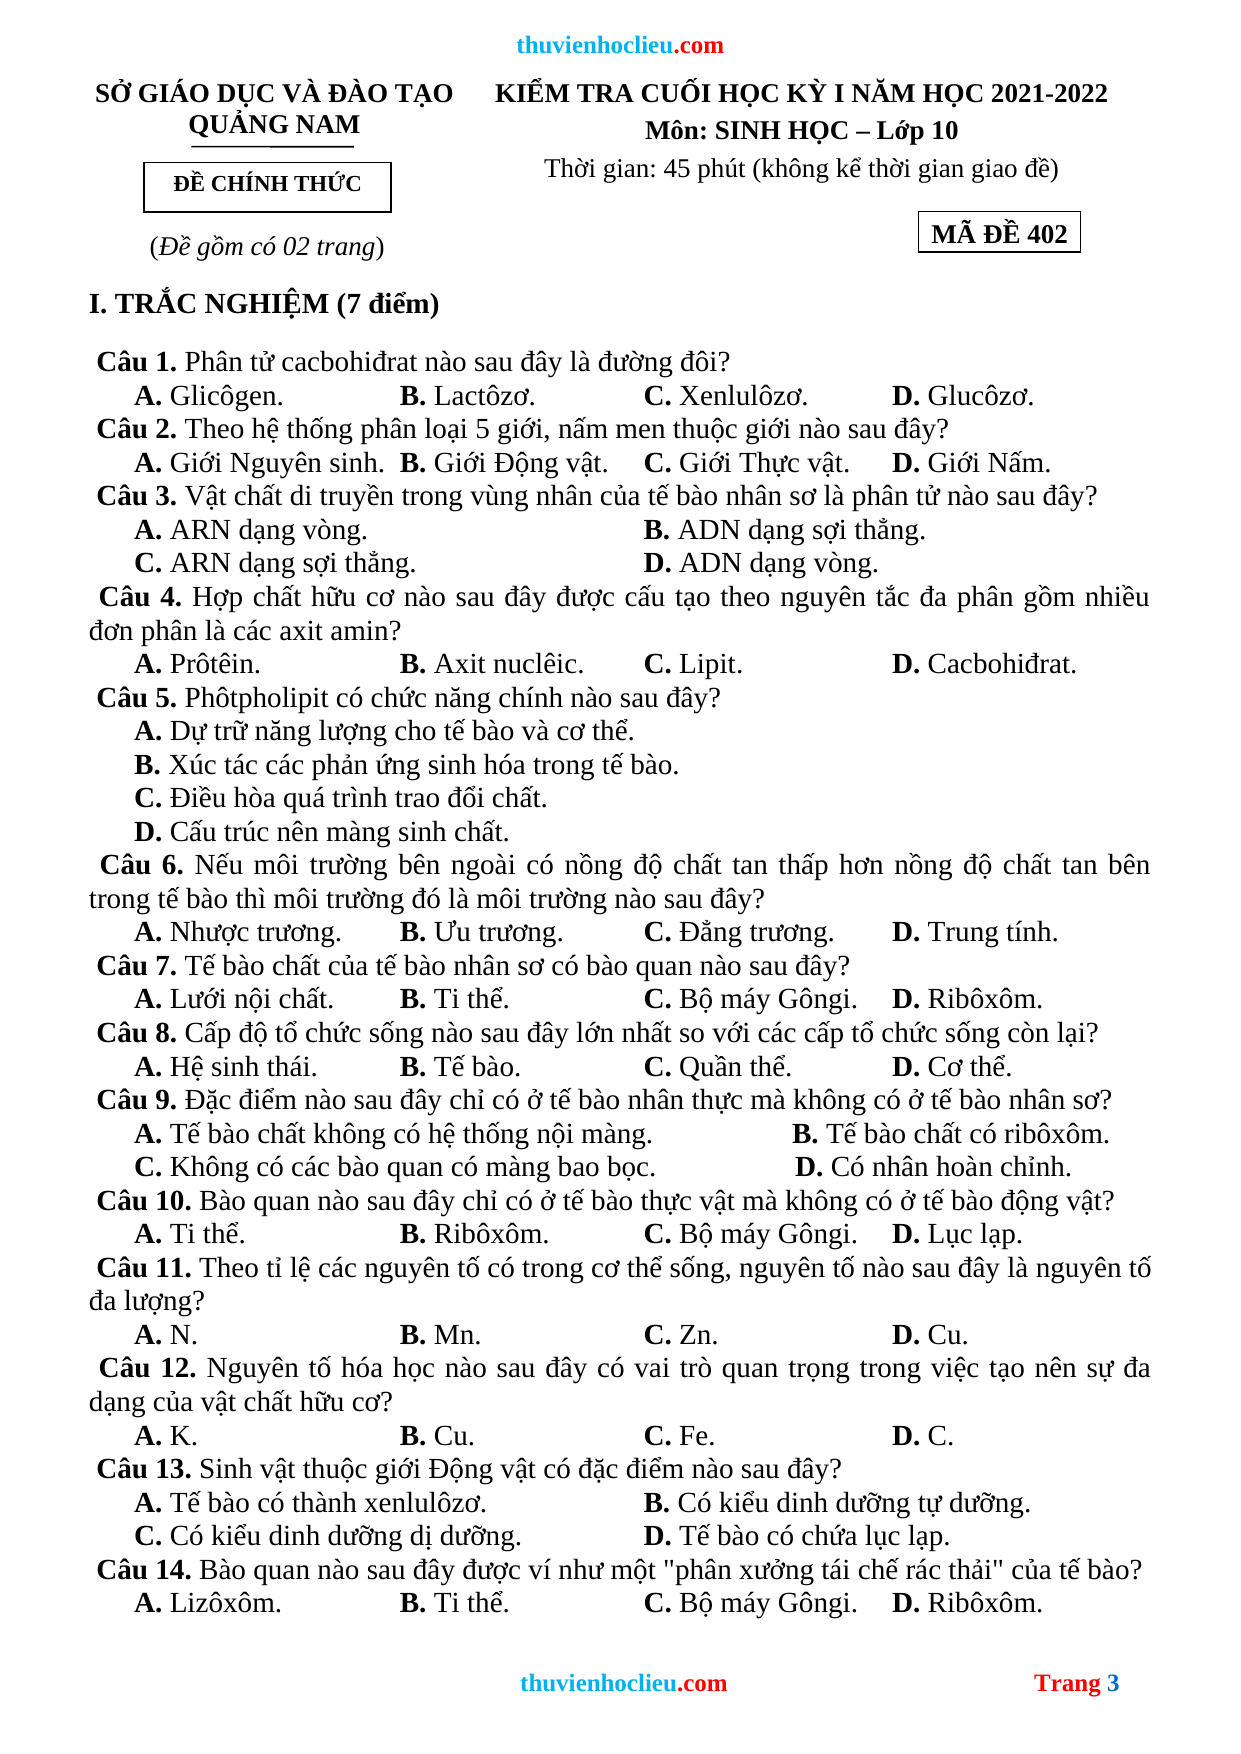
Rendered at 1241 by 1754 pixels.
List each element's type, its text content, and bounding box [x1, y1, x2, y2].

text C. Có kiểu dinh dưỡng dị dưỡng. D. Tế bào có chứa lục lạp. [89, 1518, 1152, 1552]
text Câu 5. Phôtpholipit có chức năng chính nào sau đây? [89, 680, 1152, 713]
text Câu 4. Hợp chất hữu cơ nào sau đây được cấu tạo theo nguyên tắc đa phân gồm nhiều đơn phân là các axit amin? [89, 579, 1152, 646]
text Câu 8. Cấp độ tổ chức sống nào sau đây lớn nhất so với các cấp tổ chức sống còn lại? [89, 1015, 1152, 1049]
text C. Không có các bào quan có màng bao bọc. D. Có nhân hoàn chỉnh. [89, 1149, 1152, 1183]
text B. Xúc tác các phản ứng sinh hóa trong tế bào. [89, 747, 1152, 780]
text A. Prôtêin. B. Axit nuclêic. C. Lipit. D. Cacbohiđrat. [89, 646, 1152, 680]
text Câu 1. Phân tử cacbohiđrat nào sau đây là đường đôi? [89, 344, 1152, 378]
text Câu 6. Nếu môi trường bên ngoài có nồng độ chất tan thấp hơn nồng độ chất tan bên trong tế bào thì môi trường đó là môi trường nào sau đây? [89, 847, 1152, 914]
text A. Nhược trương. B. Ưu trương. C. Đẳng trương. D. Trung tính. [89, 914, 1152, 948]
text A. K. B. Cu. C. Fe. D. C. [89, 1418, 1152, 1451]
text Câu 14. Bào quan nào sau đây được ví như một "phân xưởng tái chế rác thải" của tế bào? [89, 1552, 1152, 1585]
text Câu 12. Nguyên tố hóa học nào sau đây có vai trò quan trọng trong việc tạo nên sự đa dạng của vật chất hữu cơ? [89, 1351, 1152, 1418]
text A. Glicôgen. B. Lactôzơ. C. Xenlulôzơ. D. Glucôzơ. [89, 378, 1152, 411]
text Câu 10. Bào quan nào sau đây chỉ có ở tế bào thực vật mà không có ở tế bào động vật? [89, 1183, 1152, 1216]
text A. Ti thể. B. Ribôxôm. C. Bộ máy Gôngi. D. Lục lạp. [89, 1216, 1152, 1250]
text A. Giới Nguyên sinh. B. Giới Động vật. C. Giới Thực vật. D. Giới Nấm. [89, 445, 1152, 478]
text D. Cấu trúc nên màng sinh chất. [89, 814, 1152, 847]
text Câu 7. Tế bào chất của tế bào nhân sơ có bào quan nào sau đây? [89, 948, 1152, 982]
text A. Tế bào chất không có hệ thống nội màng. B. Tế bào chất có ribôxôm. [89, 1116, 1152, 1149]
text C. ARN dạng sợi thẳng. D. ADN dạng vòng. [89, 546, 1152, 579]
text Câu 13. Sinh vật thuộc giới Động vật có đặc điểm nào sau đây? [89, 1451, 1152, 1485]
text A. Lizôxôm. B. Ti thể. C. Bộ máy Gôngi. D. Ribôxôm. [89, 1585, 1152, 1619]
text A. ARN dạng vòng. B. ADN dạng sợi thẳng. [89, 512, 1152, 546]
table_header SỞ GIÁO DỤC VÀ ĐÀO TẠO QUẢNG NAM (Đề gồm có 02 trang) [78, 71, 471, 261]
text I. TRẮC NGHIỆM (7 điểm) [89, 286, 1152, 319]
text A. Lưới nội chất. B. Ti thể. C. Bộ máy Gôngi. D. Ribôxôm. [89, 982, 1152, 1015]
text Câu 9. Đặc điểm nào sau đây chỉ có ở tế bào nhân thực mà không có ở tế bào nhân sơ? [89, 1082, 1152, 1116]
table_header KIỂM TRA CUỐI HỌC KỲ I NĂM HỌC 2021-2022 Môn: SINH HỌC – Lớp 10 Thời gian: 45 phút (không kể thời gian giao đề) [471, 71, 1132, 261]
text A. Tế bào có thành xenlulôzơ. B. Có kiểu dinh dưỡng tự dưỡng. [89, 1485, 1152, 1518]
text A. Hệ sinh thái. B. Tế bào. C. Quần thể. D. Cơ thể. [89, 1049, 1152, 1082]
text Câu 3. Vật chất di truyền trong vùng nhân của tế bào nhân sơ là phân tử nào sau đây? [89, 478, 1152, 512]
text C. Điều hòa quá trình trao đổi chất. [89, 780, 1152, 814]
text Câu 11. Theo tỉ lệ các nguyên tố có trong cơ thể sống, nguyên tố nào sau đây là nguyên tố đa lượng? [89, 1250, 1152, 1317]
text Câu 2. Theo hệ thống phân loại 5 giới, nấm men thuộc giới nào sau đây? [89, 411, 1152, 445]
text A. N. B. Mn. C. Zn. D. Cu. [89, 1317, 1152, 1351]
text A. Dự trữ năng lượng cho tế bào và cơ thể. [89, 713, 1152, 747]
